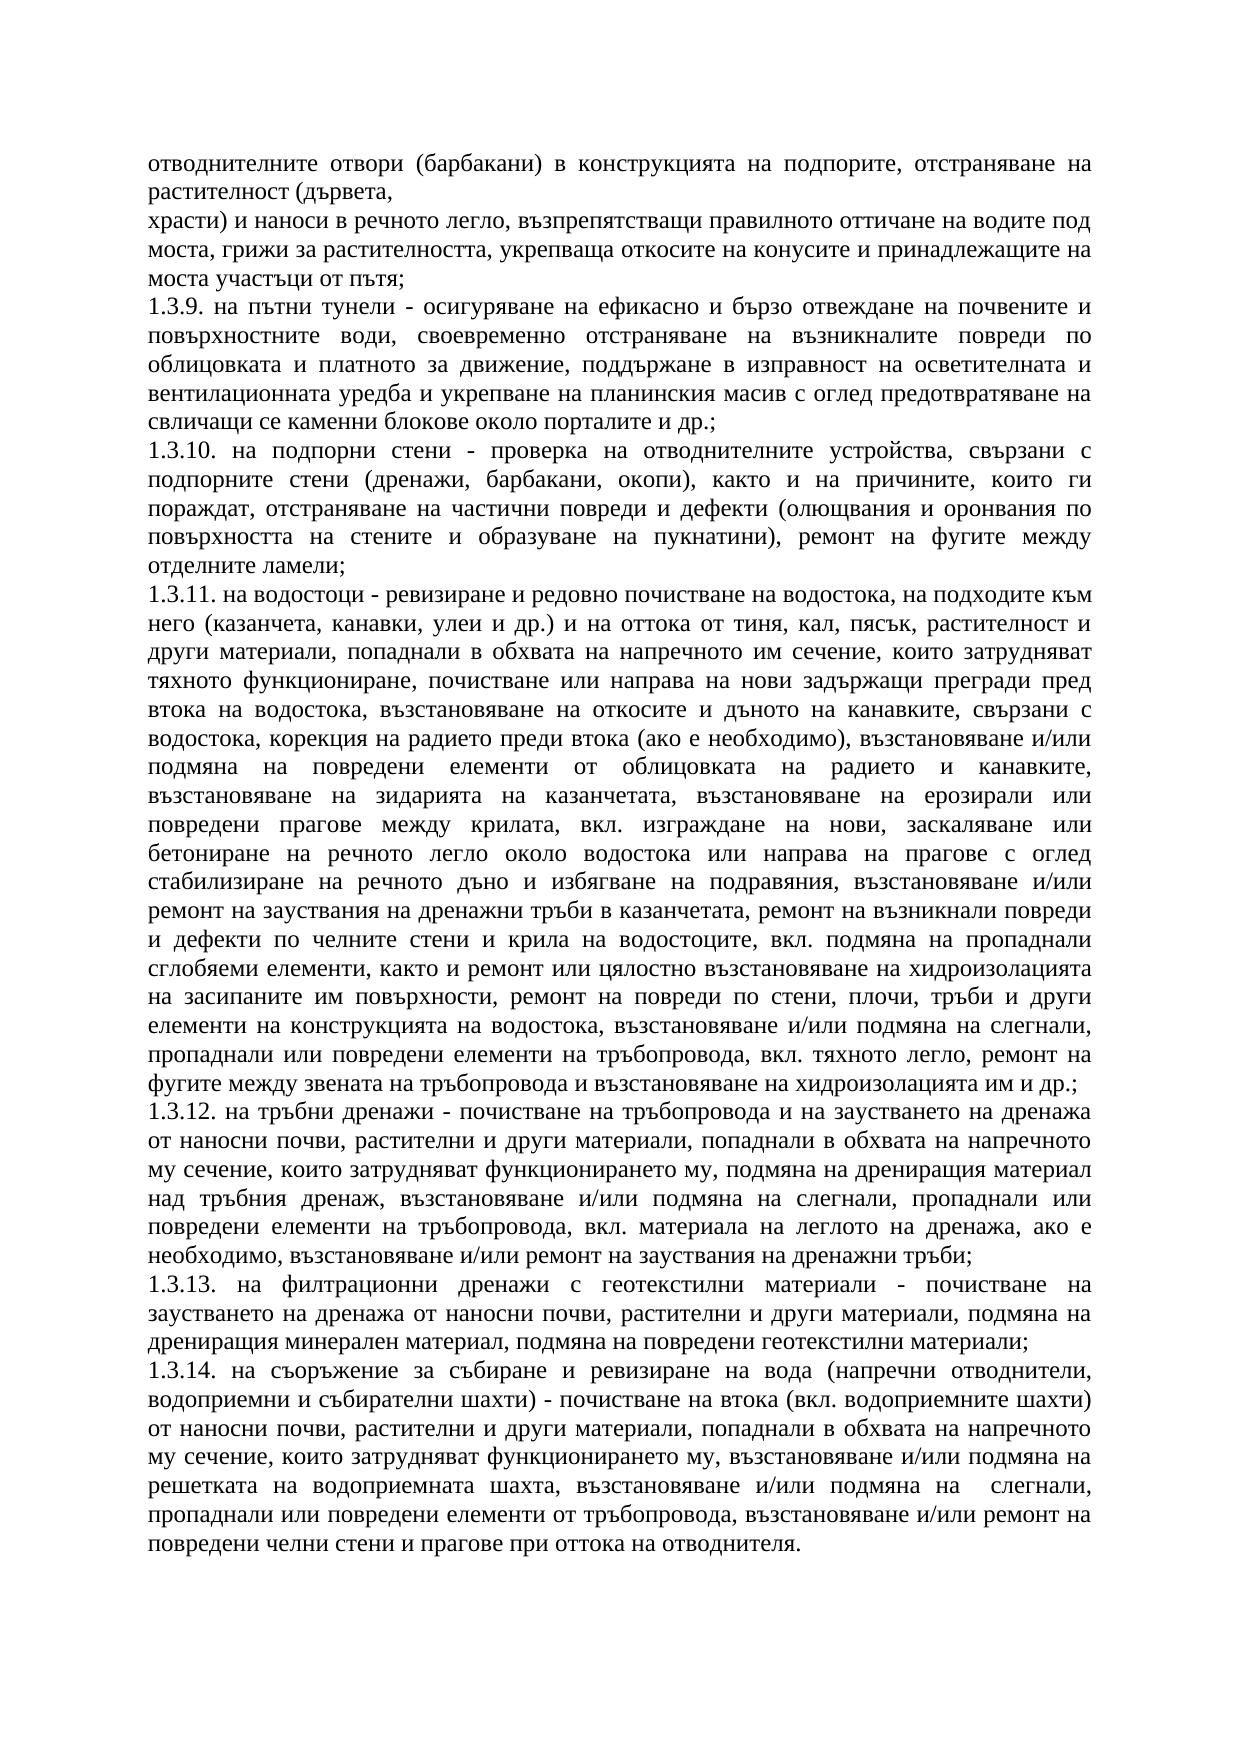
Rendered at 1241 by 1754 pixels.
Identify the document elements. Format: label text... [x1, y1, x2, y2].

text 1.3.10. на подпорни стени - проверка на отводнителните устройства, свързани с подпорните стени (дренажи, барбакани, окопи), както и на причините, които ги пораждат, отстраняване на частични повреди и дефекти (олющвания и оронвания по повърхността на стените и образуване на пукнатини), ремонт на фугите между отделните ламели; [148, 435, 1093, 579]
text 1.3.9. на пътни тунели - осигуряване на ефикасно и бързо отвеждане на почвените и повърхностните води, своевременно отстраняване на възникналите повреди по облицовката и платното за движение, поддържане в изправност на осветителната и вентилационната уредба и укрепване на планинския масив с оглед предотвратяване на свличащи се каменни блокове около порталите и др.; [148, 291, 1093, 435]
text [148, 148, 1093, 205]
text 1.3.12. на тръбни дренажи - почистване на тръбопровода и на заустването на дренажа от наносни почви, растителни и други материали, попаднали в обхвата на напречното му сечение, които затрудняват функционирането му, подмяна на дрениращия материал над тръбния дренаж, възстановяване и/или подмяна на слегнали, пропаднали или повредени елементи на тръбопровода, вкл. материала на леглото на дренажа, ако е необходимо, възстановяване и/или ремонт на зауствания на дренажни тръби; [148, 1096, 1093, 1269]
text 1.3.13. на филтрационни дренажи с геотекстилни материали - почистване на заустването на дренажа от наносни почви, растителни и други материали, подмяна на дрениращия минерален материал, подмяна на повредени геотекстилни материали; [148, 1269, 1093, 1355]
text 1.3.14. на съоръжение за събиране и ревизиране на вода (напречни отводнители, водоприемни и събирателни шахти) - почистване на втока (вкл. водоприемните шахти) от наносни почви, растителни и други материали, попаднали в обхвата на напречното му сечение, които затрудняват функционирането му, възстановяване и/или подмяна на решетката на водоприемната шахта, възстановяване и/или подмяна на слегнали, пропаднали или повредени елементи от тръбопровода, възстановяване и/или ремонт на повредени челни стени и прагове при оттока на отводнителя. [148, 1355, 1093, 1556]
text храсти) и наноси в речното легло, възпрепятстващи правилното оттичане на водите под моста, грижи за растителността, укрепваща откосите на конусите и принадлежащите на моста участъци от пътя; [148, 205, 1093, 291]
text 1.3.11. на водостоци - ревизиране и редовно почистване на водостока, на подходите към него (казанчета, канавки, улеи и др.) и на оттока от тиня, кал, пясък, растителност и други материали, попаднали в обхвата на напречното им сечение, които затрудняват тяхното функциониране, почистване или направа на нови задържащи прегради пред втока на водостока, възстановяване на откосите и дъното на канавките, свързани с водостока, корекция на радието преди втока (ако е необходимо), възстановяване и/или подмяна на повредени елементи от облицовката на радието и канавките, възстановяване на зидарията на казанчетата, възстановяване на ерозирали или повредени прагове между крилата, вкл. изграждане на нови, заскаляване или бетониране на речното легло около водостока или направа на прагове с оглед стабилизиране на речното дъно и избягване на подравяния, възстановяване и/или ремонт на зауствания на дренажни тръби в казанчетата, ремонт на възникнали повреди и дефекти по челните стени и крила на водостоците, вкл. подмяна на пропаднали сглобяеми елементи, както и ремонт или цялостно възстановяване на хидроизолацията на засипаните им повърхности, ремонт на повреди по стени, плочи, тръби и други елементи на конструкцията на водостока, възстановяване и/или подмяна на слегнали, пропаднали или повредени елементи на тръбопровода, вкл. тяхното легло, ремонт на фугите между звената на тръбопровода и възстановяване на хидроизолацията им и др.; [148, 579, 1093, 1096]
